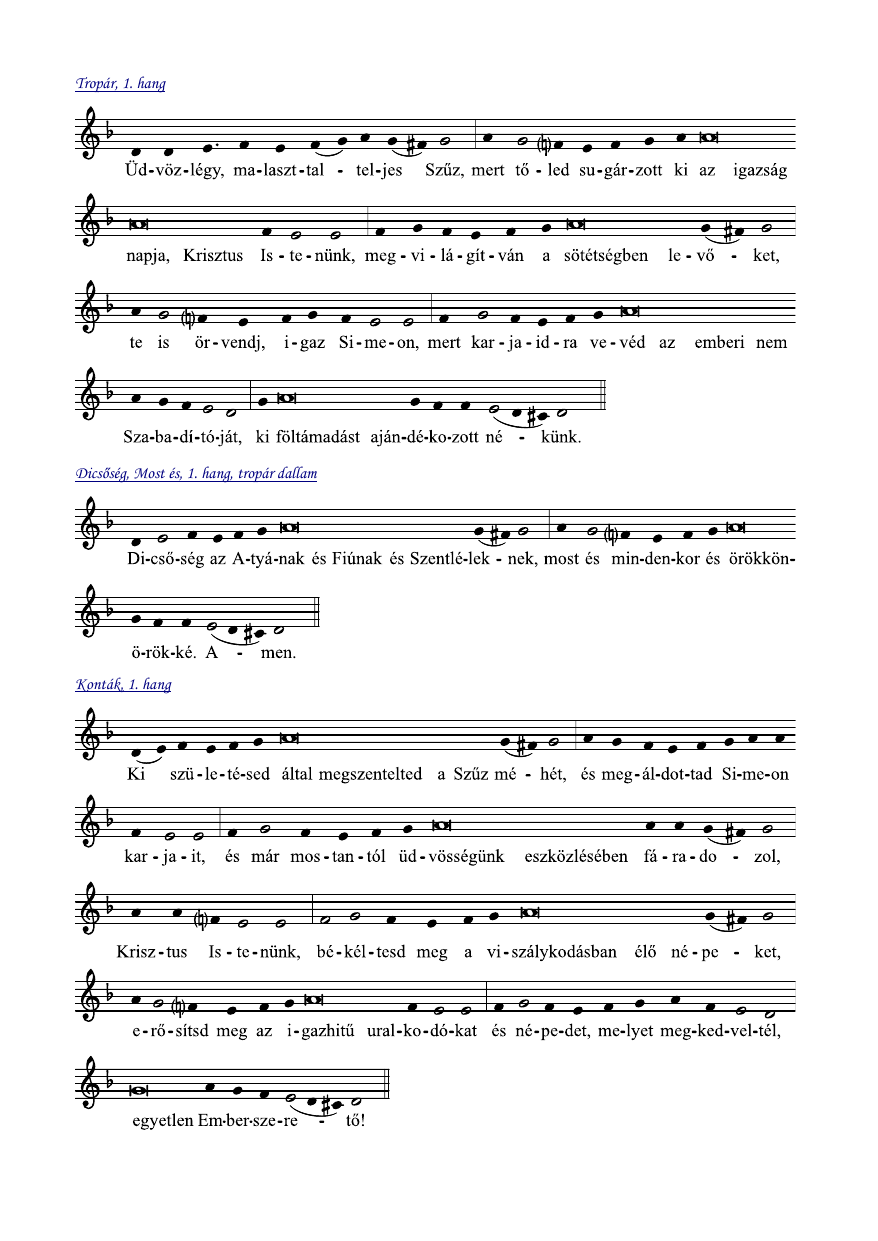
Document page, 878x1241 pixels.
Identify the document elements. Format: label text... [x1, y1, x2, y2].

text Dicsőség, Most és, 1. hang, tropár dallam [75, 465, 802, 484]
text Konták, 1. hang [75, 676, 802, 695]
text Tropár, 1. hang [75, 75, 802, 94]
